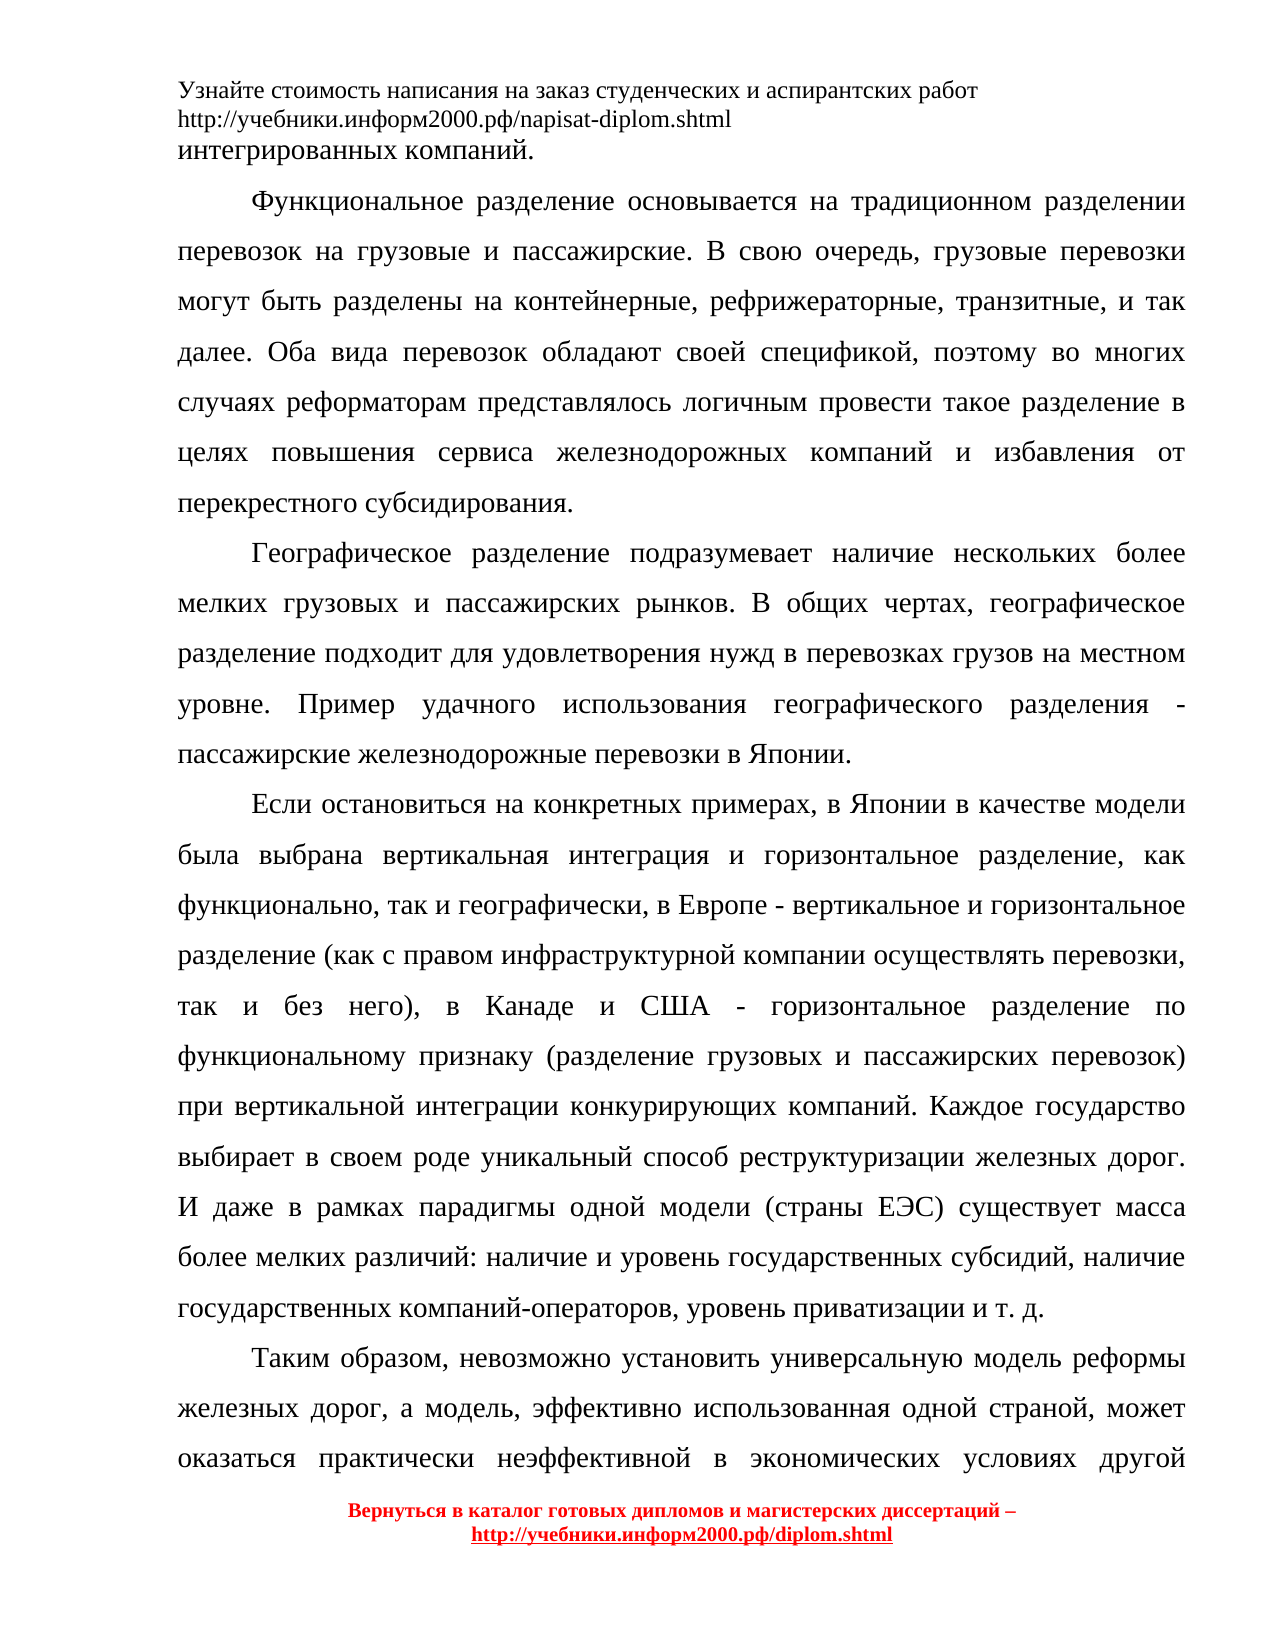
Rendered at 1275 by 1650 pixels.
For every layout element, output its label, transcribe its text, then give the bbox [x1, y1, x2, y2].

text Географическое разделение подразумевает наличие нескольких более мелких грузовых и пассажирских рынков. В общих чертах, географическое разделение подходит для удовлетворения нужд в перевозках грузов на местном уровне. Пример удачного использования географического разделения - пассажирские железнодорожные перевозки в Японии. [177, 535, 1186, 770]
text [177, 132, 1186, 166]
text Если остановиться на конкретных примерах, в Японии в качестве модели была выбрана вертикальная интеграция и горизонтальное разделение, как функционально, так и географически, в Европе - вертикальное и горизонтальное разделение (как с правом инфраструктурной компании осуществлять перевозки, так и без него), в Канаде и США - горизонтальное разделение по функциональному признаку (разделение грузовых и пассажирских перевозок) при вертикальной интеграции конкурирующих компаний. Каждое государство выбирает в своем роде уникальный способ реструктуризации железных дорог. И даже в рамках парадигмы одной модели (страны ЕЭС) существует масса более мелких различий: наличие и уровень государственных субсидий, наличие государственных компаний-операторов, уровень приватизации и т. д. [177, 787, 1186, 1323]
text Функциональное разделение основывается на традиционном разделении перевозок на грузовые и пассажирские. В свою очередь, грузовые перевозки могут быть разделены на контейнерные, рефрижераторные, транзитные, и так далее. Оба вида перевозок обладают своей спецификой, поэтому во многих случаях реформаторам представлялось логичным провести такое разделение в целях повышения сервиса железнодорожных компаний и избавления от перекрестного субсидирования. [177, 183, 1186, 518]
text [177, 1340, 1186, 1474]
